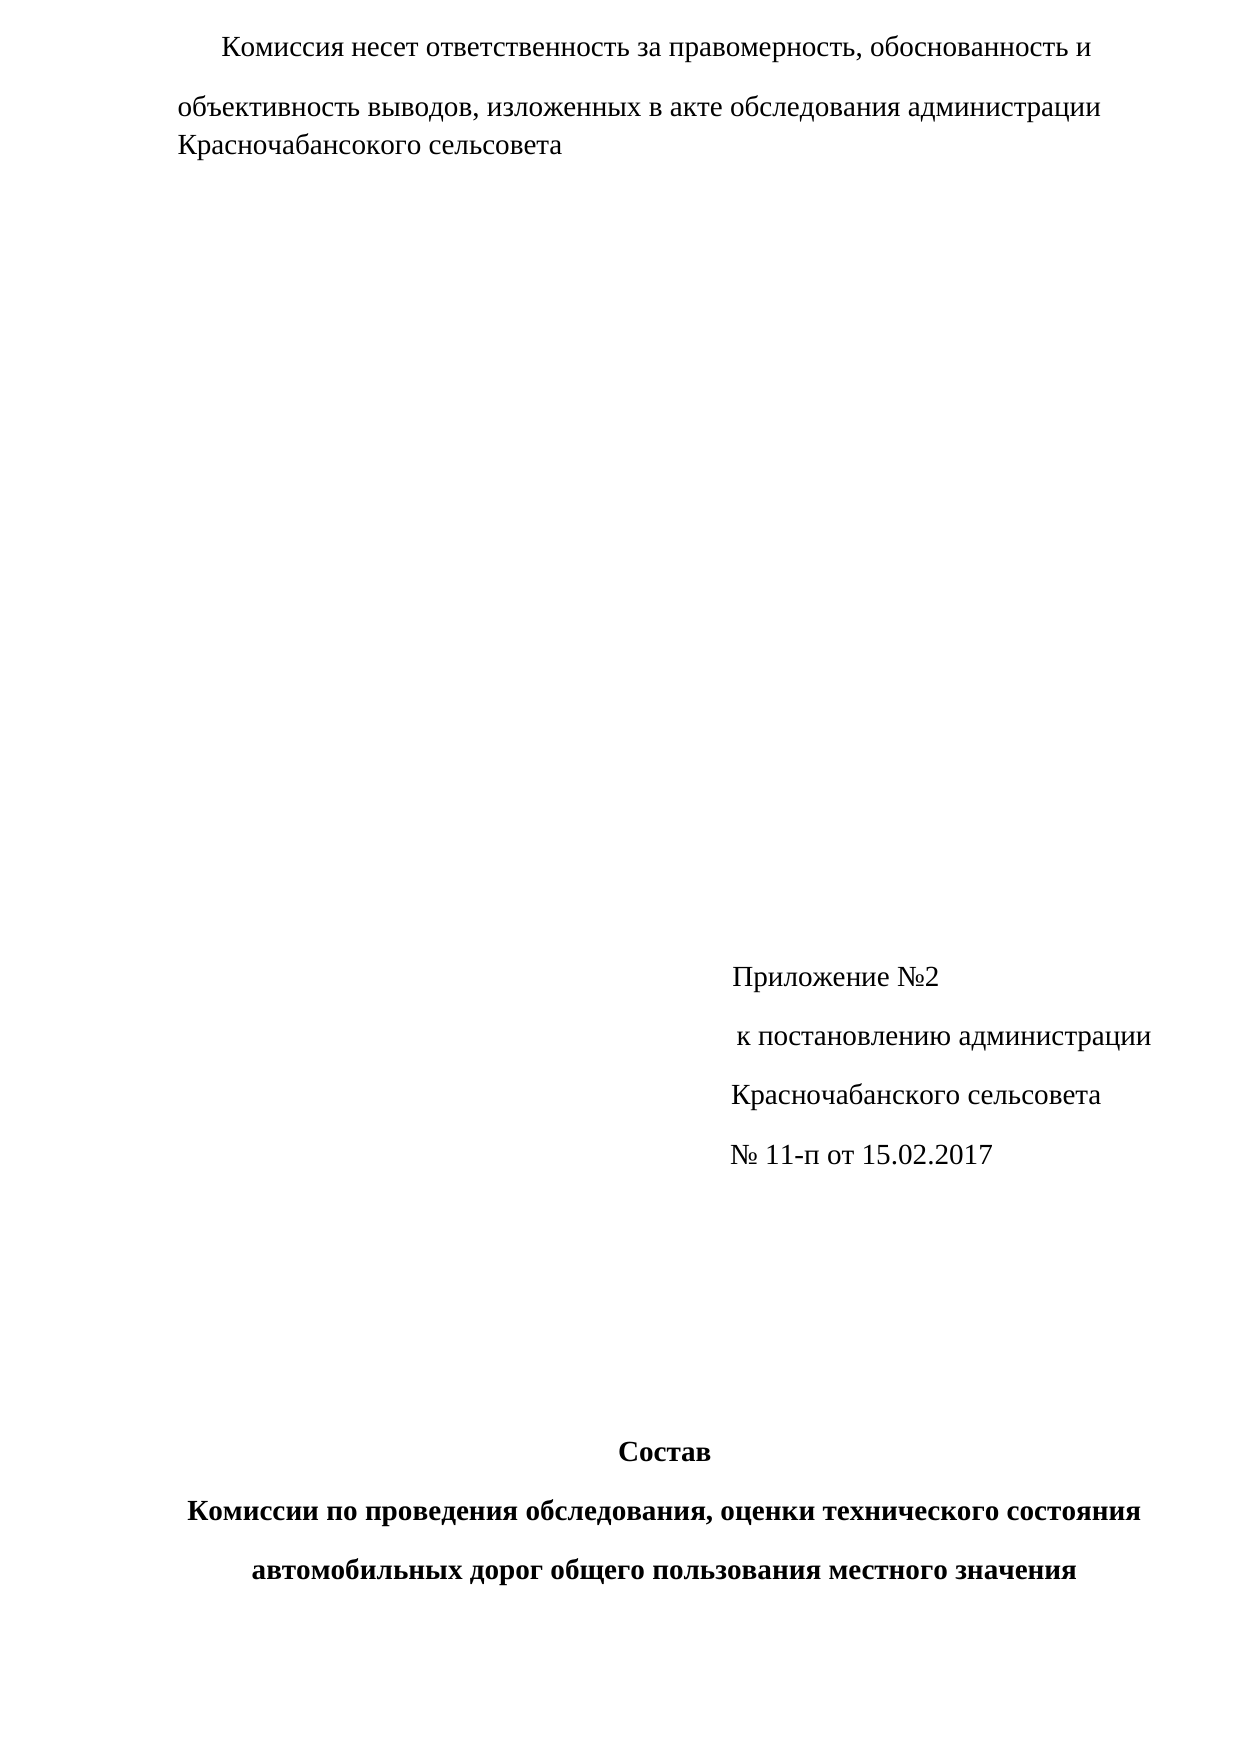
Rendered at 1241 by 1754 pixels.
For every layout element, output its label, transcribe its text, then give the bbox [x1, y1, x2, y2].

text автомобильных дорог общего пользования местного значения [177, 1552, 1152, 1586]
text к постановлению администрации [177, 1018, 1152, 1052]
text Комиссия несет ответственность за правомерность, обоснованность и [177, 29, 1152, 63]
text Приложение №2 [177, 959, 1152, 992]
text Красночабанского сельсовета [177, 1077, 1152, 1111]
text Комиссии по проведения обследования, оценки технического состояния [177, 1493, 1152, 1527]
text № 11-п от 15.02.2017 [177, 1137, 1152, 1170]
text Состав [177, 1434, 1152, 1467]
text объективность выводов, изложенных в акте обследования администрации Красночабансокого сельсовета [177, 89, 1152, 161]
